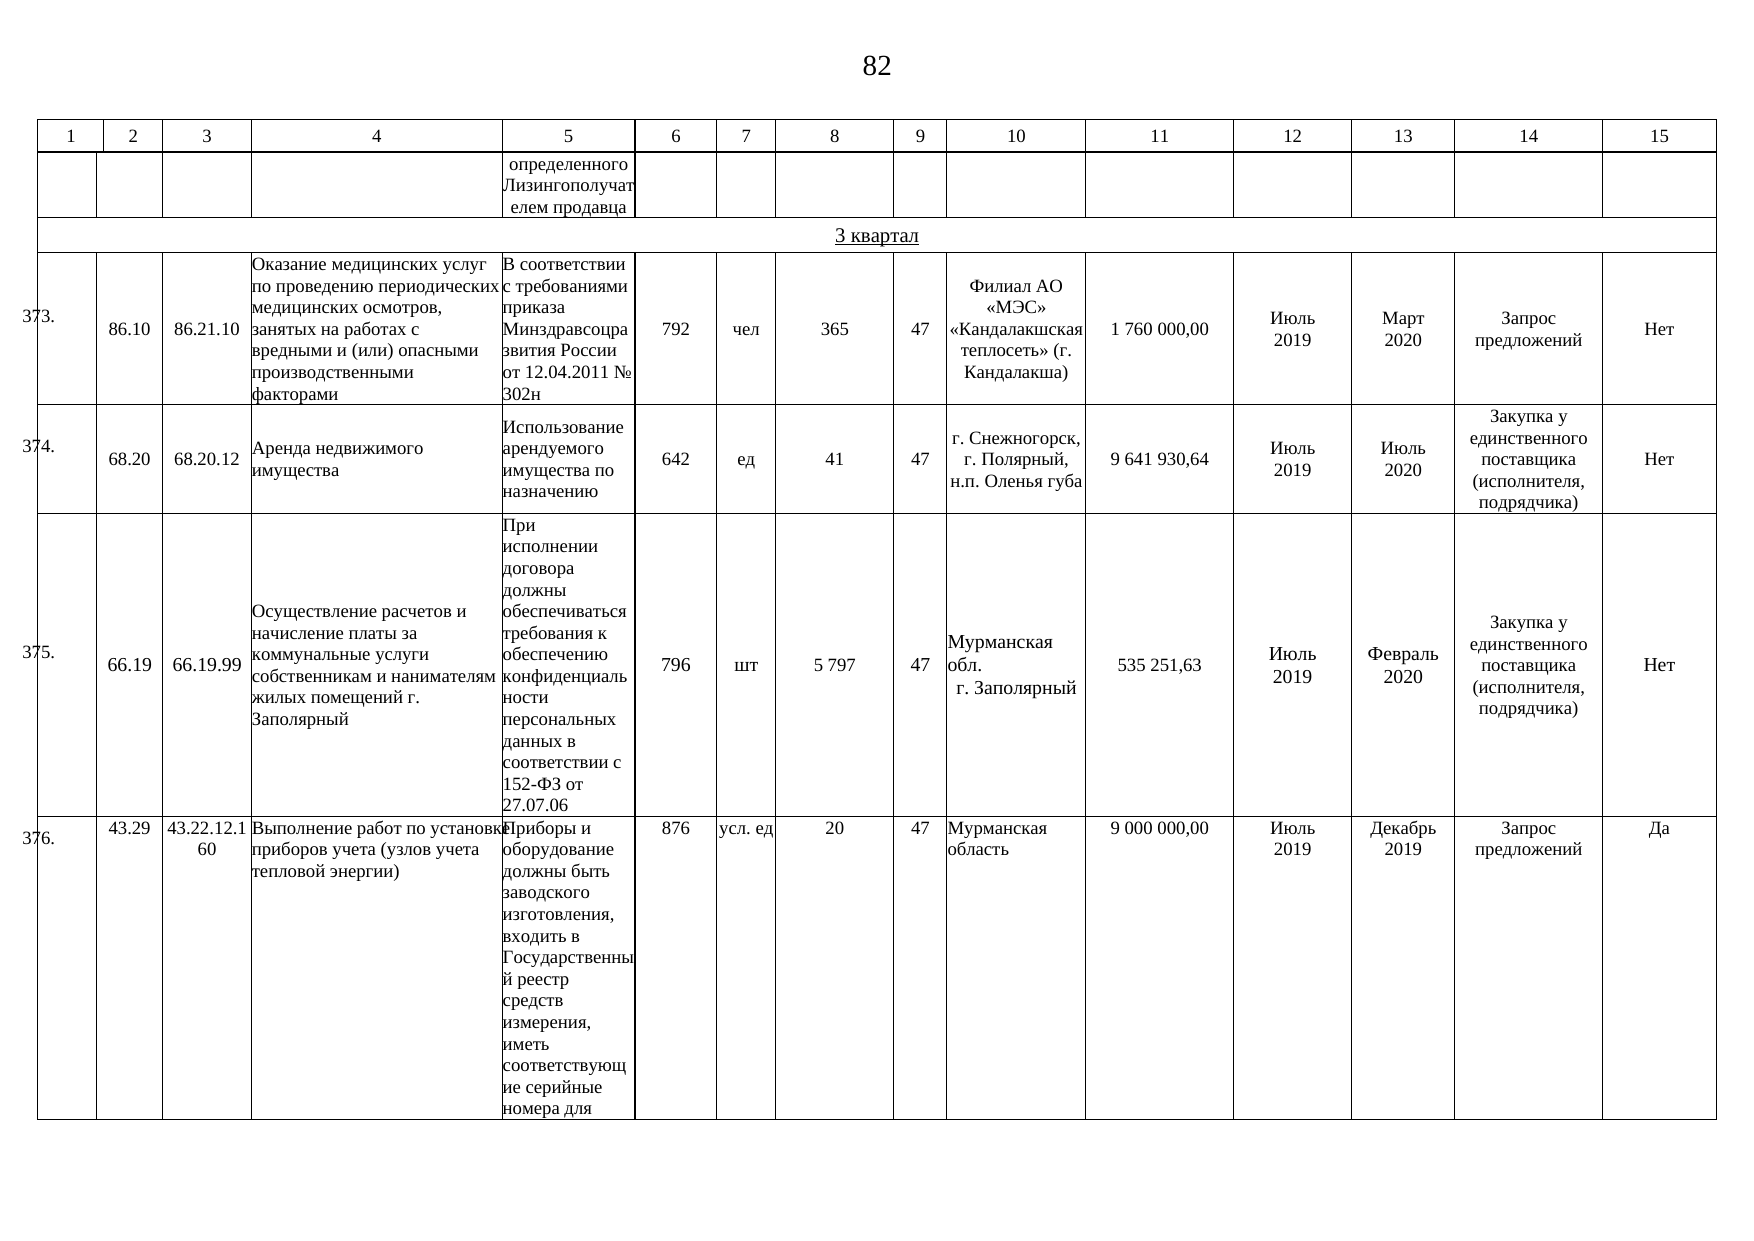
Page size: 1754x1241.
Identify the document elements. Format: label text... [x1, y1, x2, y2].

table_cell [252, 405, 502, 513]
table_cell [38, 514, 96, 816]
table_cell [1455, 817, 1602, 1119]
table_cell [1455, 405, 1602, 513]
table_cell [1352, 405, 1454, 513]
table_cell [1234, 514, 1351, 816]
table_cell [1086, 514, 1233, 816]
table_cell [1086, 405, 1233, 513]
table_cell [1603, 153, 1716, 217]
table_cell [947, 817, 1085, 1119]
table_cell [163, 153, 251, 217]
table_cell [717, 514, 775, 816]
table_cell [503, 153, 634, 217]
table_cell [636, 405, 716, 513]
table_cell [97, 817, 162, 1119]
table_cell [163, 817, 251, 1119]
table_header 8 [776, 120, 893, 151]
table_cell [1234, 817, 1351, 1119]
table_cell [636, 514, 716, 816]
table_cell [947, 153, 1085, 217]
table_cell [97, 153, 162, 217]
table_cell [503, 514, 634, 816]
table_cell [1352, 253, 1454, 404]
table_header 15 [1603, 120, 1716, 151]
table_header 2 [104, 120, 162, 151]
table_header 1 [38, 120, 103, 151]
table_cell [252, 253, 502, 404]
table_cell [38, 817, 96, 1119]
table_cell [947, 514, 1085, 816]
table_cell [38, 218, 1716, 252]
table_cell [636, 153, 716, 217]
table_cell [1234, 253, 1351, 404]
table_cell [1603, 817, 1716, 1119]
table_header 12 [1234, 120, 1351, 151]
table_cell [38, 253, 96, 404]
table_header 5 [503, 120, 634, 151]
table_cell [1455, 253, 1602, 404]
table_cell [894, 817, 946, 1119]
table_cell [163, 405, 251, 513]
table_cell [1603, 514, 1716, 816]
table_header 6 [636, 120, 716, 151]
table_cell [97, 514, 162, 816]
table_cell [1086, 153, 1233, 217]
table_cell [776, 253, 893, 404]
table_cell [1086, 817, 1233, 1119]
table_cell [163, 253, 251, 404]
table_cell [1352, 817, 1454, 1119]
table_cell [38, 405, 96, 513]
table_header 13 [1352, 120, 1454, 151]
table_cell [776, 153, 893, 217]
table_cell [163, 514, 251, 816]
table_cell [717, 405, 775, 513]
table_header 11 [1086, 120, 1233, 151]
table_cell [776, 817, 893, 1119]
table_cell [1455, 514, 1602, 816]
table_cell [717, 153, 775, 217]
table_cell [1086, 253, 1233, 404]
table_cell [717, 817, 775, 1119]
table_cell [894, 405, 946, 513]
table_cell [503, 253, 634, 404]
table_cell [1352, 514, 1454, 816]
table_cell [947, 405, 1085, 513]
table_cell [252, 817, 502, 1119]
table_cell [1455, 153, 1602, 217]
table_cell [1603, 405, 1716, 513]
table_header 10 [947, 120, 1085, 151]
table_header 3 [163, 120, 251, 151]
table_header 14 [1455, 120, 1602, 151]
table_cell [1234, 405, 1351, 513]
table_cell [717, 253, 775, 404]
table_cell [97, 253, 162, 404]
table_header 9 [894, 120, 946, 151]
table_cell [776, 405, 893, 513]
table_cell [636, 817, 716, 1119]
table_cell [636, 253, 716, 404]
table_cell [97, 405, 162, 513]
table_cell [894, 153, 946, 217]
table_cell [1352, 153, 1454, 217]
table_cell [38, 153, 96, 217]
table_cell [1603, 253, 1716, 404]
table_header 4 [252, 120, 502, 151]
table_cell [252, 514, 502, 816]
table_header 7 [717, 120, 775, 151]
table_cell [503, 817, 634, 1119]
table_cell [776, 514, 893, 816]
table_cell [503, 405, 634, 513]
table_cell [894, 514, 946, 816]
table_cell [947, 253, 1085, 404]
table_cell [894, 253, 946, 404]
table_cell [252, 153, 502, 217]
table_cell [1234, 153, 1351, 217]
